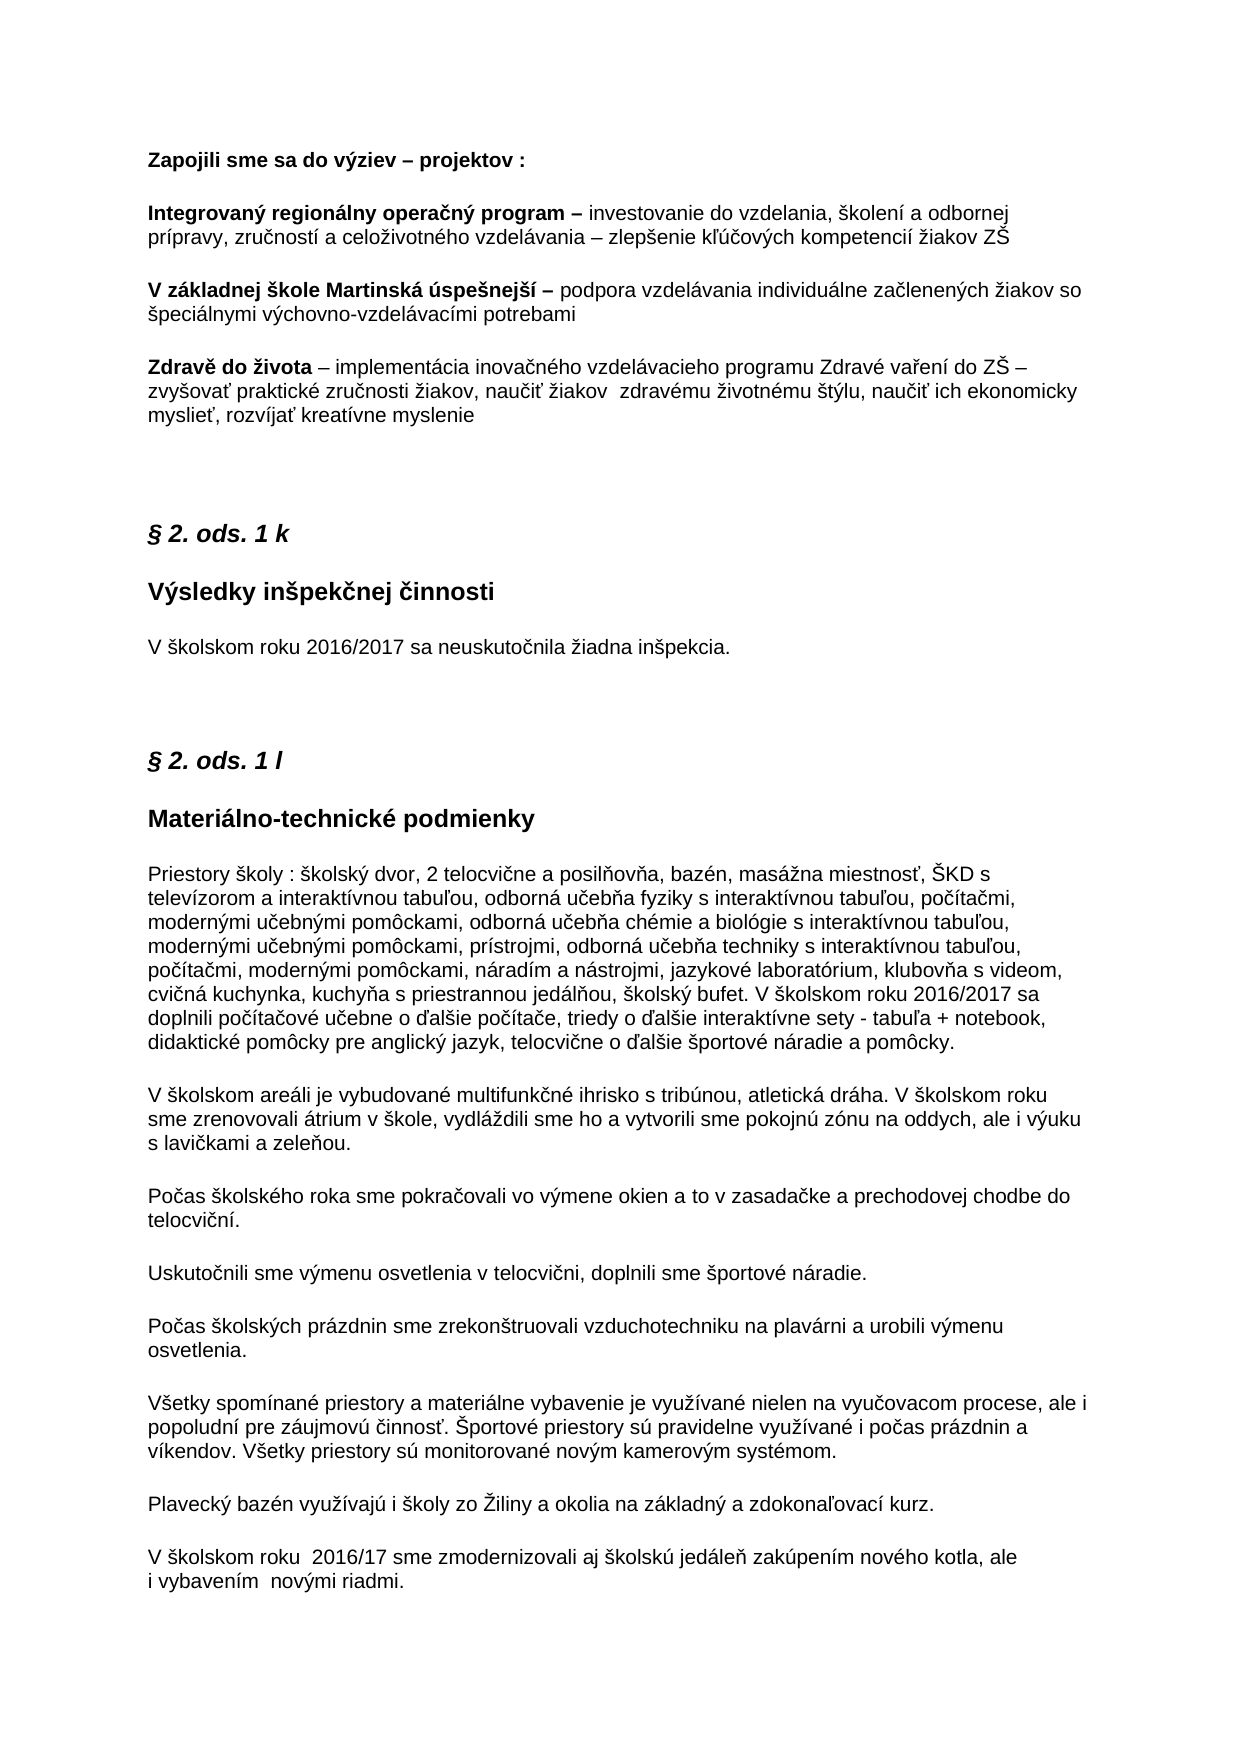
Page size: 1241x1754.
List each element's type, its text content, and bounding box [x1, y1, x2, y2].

text § 2. ods. 1 k [148, 519, 1093, 548]
text § 2. ods. 1 l [148, 746, 1093, 775]
text V školskom roku 2016/17 sme zmodernizovali aj školskú jedáleň zakúpením nového kotla, ale i vybavením novými riadmi. [148, 1545, 1093, 1593]
text Plavecký bazén využívajú i školy zo Žiliny a okolia na základný a zdokonaľovací kurz. [148, 1492, 1093, 1516]
text Všetky spomínané priestory a materiálne vybavenie je využívané nielen na vyučovacom procese, ale i popoludní pre záujmovú činnosť. Športové priestory sú pravidelne využívané i počas prázdnin a víkendov. Všetky priestory sú monitorované novým kamerovým systémom. [148, 1391, 1093, 1463]
text Zdravě do života – implementácia inovačného vzdelávacieho programu Zdravé vaření do ZŠ – zvyšovať praktické zručnosti žiakov, naučiť žiakov zdravému životnému štýlu, naučiť ich ekonomicky myslieť, rozvíjať kreatívne myslenie [148, 355, 1093, 427]
text Materiálno-technické podmienky [148, 804, 1093, 833]
text Zapojili sme sa do výziev – projektov : [148, 148, 1093, 172]
text Integrovaný regionálny operačný program – investovanie do vzdelania, školení a odbornej prípravy, zručností a celoživotného vzdelávania – zlepšenie kľúčových kompetencií žiakov ZŠ [148, 201, 1093, 249]
text Priestory školy : školský dvor, 2 telocvične a posilňovňa, bazén, masážna miestnosť, ŠKD s televízorom a interaktívnou tabuľou, odborná učebňa fyziky s interaktívnou tabuľou, počítačmi, modernými učebnými pomôckami, odborná učebňa chémie a biológie s interaktívnou tabuľou, modernými učebnými pomôckami, prístrojmi, odborná učebňa techniky s interaktívnou tabuľou, počítačmi, modernými pomôckami, náradím a nástrojmi, jazykové laboratórium, klubovňa s videom, cvičná kuchynka, kuchyňa s priestrannou jedálňou, školský bufet. V školskom roku 2016/2017 sa doplnili počítačové učebne o ďalšie počítače, triedy o ďalšie interaktívne sety - tabuľa + notebook, didaktické pomôcky pre anglický jazyk, telocvične o ďalšie športové náradie a pomôcky. [148, 862, 1093, 1053]
text Uskutočnili sme výmenu osvetlenia v telocvični, doplnili sme športové náradie. [148, 1261, 1093, 1285]
text Počas školských prázdnin sme zrekonštruovali vzduchotechniku na plavárni a urobili výmenu osvetlenia. [148, 1314, 1093, 1362]
text Počas školského roka sme pokračovali vo výmene okien a to v zasadačke a prechodovej chodbe do telocviční. [148, 1184, 1093, 1232]
text Výsledky inšpekčnej činnosti [148, 577, 1093, 606]
text V základnej škole Martinská úspešnejší – podpora vzdelávania individuálne začlenených žiakov so špeciálnymi výchovno-vzdelávacími potrebami [148, 278, 1093, 326]
text V školskom roku 2016/2017 sa neuskutočnila žiadna inšpekcia. [148, 635, 1093, 659]
text V školskom areáli je vybudované multifunkčné ihrisko s tribúnou, atletická dráha. V školskom roku sme zrenovovali átrium v škole, vydláždili sme ho a vytvorili sme pokojnú zónu na oddych, ale i výuku s lavičkami a zeleňou. [148, 1083, 1093, 1154]
